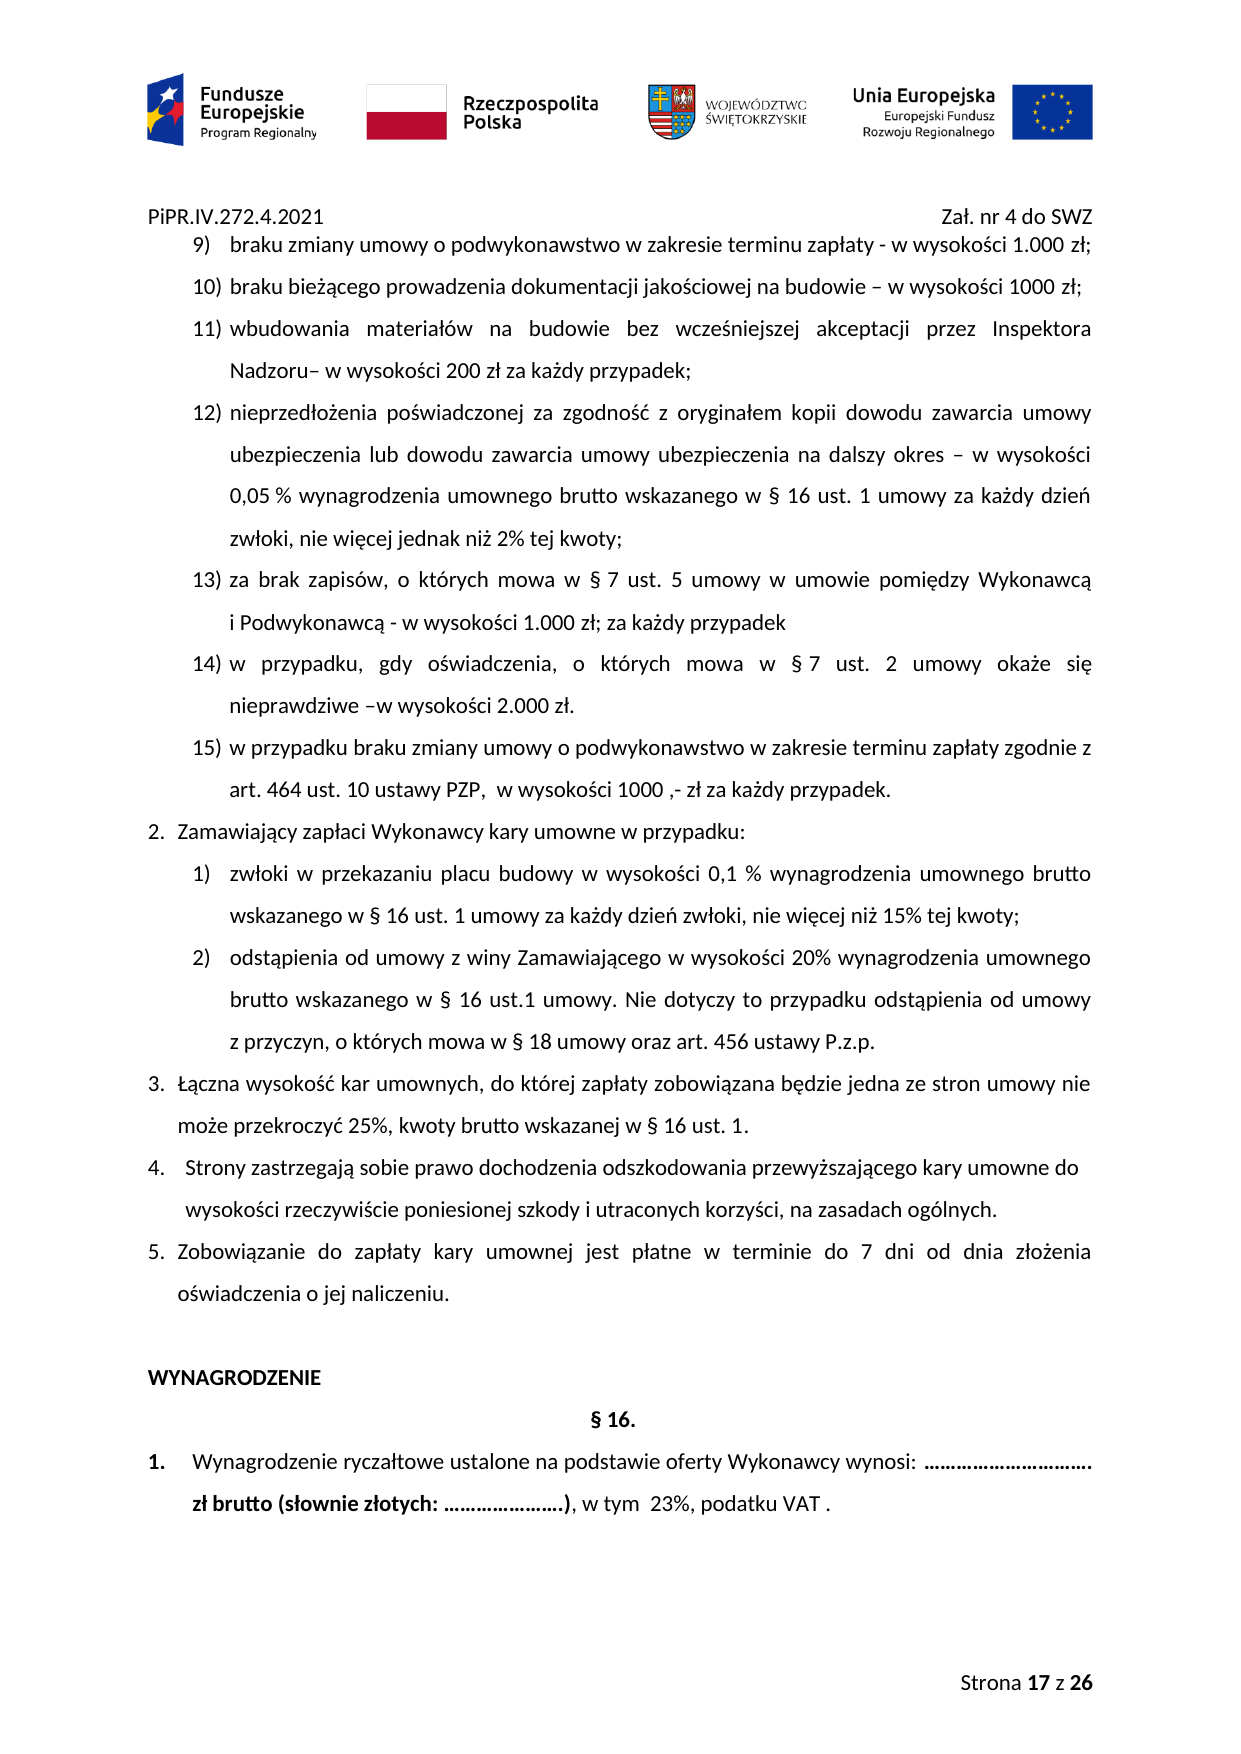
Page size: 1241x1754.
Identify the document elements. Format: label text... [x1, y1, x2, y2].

list nieprzedłożenia poświadczonej za zgodność z oryginałem kopii dowodu zawarcia umowy ubezpieczenia lub dowodu zawarcia umowy ubezpieczenia na dalszy okres – w wysokości 0,05 % wynagrodzenia umownego brutto wskazanego w § 16 ust. 1 umowy za każdy dzień zwłoki, nie więcej jednak niż 2% tej kwoty; [192, 398, 1093, 552]
list za brak zapisów, o których mowa w § 7 ust. 5 umowy w umowie pomiędzy Wykonawcą i Podwykonawcą - w wysokości 1.000 zł; za każdy przypadek [192, 566, 1093, 636]
text § 16. [590, 1405, 1093, 1433]
list Zobowiązanie do zapłaty kary umownej jest płatne w terminie do 7 dni od dnia złożenia oświadczenia o jej naliczeniu. [148, 1237, 1093, 1307]
list w przypadku braku zmiany umowy o podwykonawstwo w zakresie terminu zapłaty zgodnie z art. 464 ust. 10 ustawy PZP, w wysokości 1000 ,- zł za każdy przypadek. [192, 733, 1093, 803]
list Strony zastrzegają sobie prawo dochodzenia odszkodowania przewyższającego kary umowne do wysokości rzeczywiście poniesionej szkody i utraconych korzyści, na zasadach ogólnych. [148, 1153, 1093, 1223]
list Łączna wysokość kar umownych, do której zapłaty zobowiązana będzie jedna ze stron umowy nie może przekroczyć 25%, kwoty brutto wskazanej w § 16 ust. 1. [148, 1069, 1093, 1139]
picture [648, 73, 807, 146]
text WYNAGRODZENIE [148, 1363, 1093, 1391]
list Wynagrodzenie ryczałtowe ustalone na podstawie oferty Wykonawcy wynosi: …………………………. zł brutto (słownie złotych: ………………….), w tym 23%, podatku VAT . [148, 1447, 1093, 1517]
list braku bieżącego prowadzenia dokumentacji jakościowej na budowie – w wysokości 1000 zł; [192, 272, 1093, 300]
list Zamawiający zapłaci Wykonawcy kary umowne w przypadku: [148, 817, 1093, 846]
picture [853, 73, 1093, 146]
list w przypadku, gdy oświadczenia, o których mowa w § 7 ust. 2 umowy okaże się nieprawdziwe –w wysokości 2.000 zł. [192, 649, 1093, 719]
list braku zmiany umowy o podwykonawstwo w zakresie terminu zapłaty - w wysokości 1.000 zł; [192, 230, 1093, 258]
list wbudowania materiałów na budowie bez wcześniejszej akceptacji przez Inspektora Nadzoru– w wysokości 200 zł za każdy przypadek; [192, 314, 1093, 384]
list zwłoki w przekazaniu placu budowy w wysokości 0,1 % wynagrodzenia umownego brutto wskazanego w § 16 ust. 1 umowy za każdy dzień zwłoki, nie więcej niż 15% tej kwoty; [192, 859, 1093, 929]
list odstąpienia od umowy z winy Zamawiającego w wysokości 20% wynagrodzenia umownego brutto wskazanego w § 16 ust.1 umowy. Nie dotyczy to przypadku odstąpienia od umowy z przyczyn, o których mowa w § 18 umowy oraz art. 456 ustawy P.z.p. [192, 943, 1093, 1055]
picture [366, 73, 598, 146]
picture [147, 73, 317, 146]
